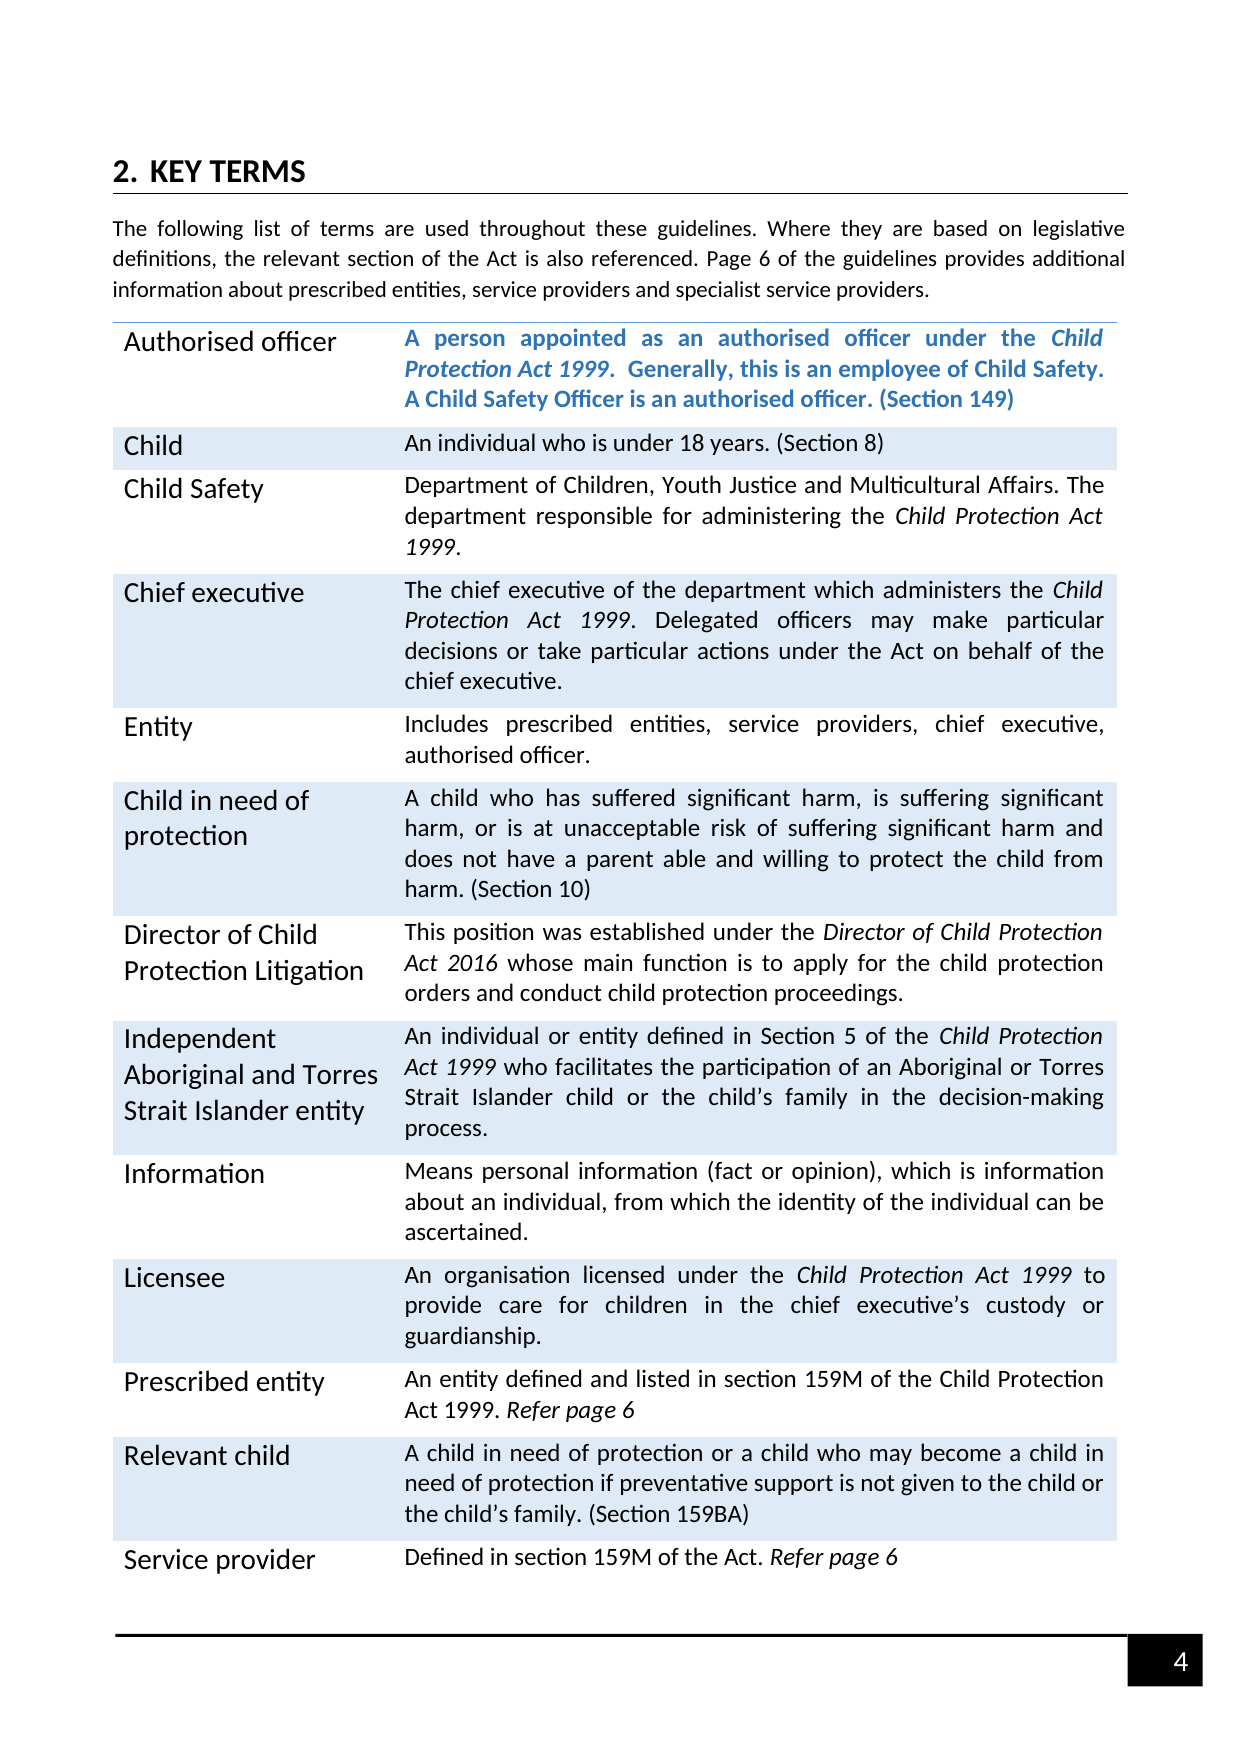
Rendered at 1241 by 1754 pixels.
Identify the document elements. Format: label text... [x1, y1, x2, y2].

table_cell Child in need of protection [113, 782, 393, 916]
table_cell Independent Aboriginal and Torres Strait Islander entity [113, 1021, 393, 1155]
table_cell A child in need of protection or a child who may become a child in need of protection if preventative support is not given to the child or the child’s family. (Section 159BA) [393, 1437, 1117, 1541]
table_cell Service provider [113, 1541, 393, 1584]
table_header Authorised officer [113, 323, 393, 427]
text The following list of terms are used throughout these guidelines. Where they are based on legislative definitions, the relevant section of the Act is also referenced. Page 6 of the guidelines provides additional information about prescribed entities, service providers and specialist service providers. [112, 214, 1128, 303]
table_cell An individual who is under 18 years. (Section 8) [393, 427, 1117, 470]
table_cell An organisation licensed under the Child Protection Act 1999 to provide care for children in the chief executive’s custody or guardianship. [393, 1259, 1117, 1363]
table_header A person appointed as an authorised officer under the Child Protection Act 1999. Generally, this is an employee of Child Safety. A Child Safety Officer is an authorised officer. (Section 149) [393, 323, 1117, 427]
table_cell Information [113, 1155, 393, 1259]
table_cell Relevant child [113, 1437, 393, 1541]
table_cell This position was established under the Director of Child Protection Act 2016 whose main function is to apply for the child protection orders and conduct child protection proceedings. [393, 916, 1117, 1021]
table_cell The chief executive of the department which administers the Child Protection Act 1999. Delegated officers may make particular decisions or take particular actions under the Act on behalf of the chief executive. [393, 574, 1117, 708]
table_cell Child Safety [113, 470, 393, 574]
table_cell An entity defined and listed in section 159M of the Child Protection Act 1999. Refer page 6 [393, 1363, 1117, 1437]
text KEY TERMS [112, 150, 1128, 194]
table_cell An individual or entity defined in Section 5 of the Child Protection Act 1999 who facilitates the participation of an Aboriginal or Torres Strait Islander child or the child’s family in the decision-making process. [393, 1021, 1117, 1155]
table_cell Director of Child Protection Litigation [113, 916, 393, 1021]
table_cell Entity [113, 708, 393, 782]
table_cell A child who has suffered significant harm, is suffering significant harm, or is at unacceptable risk of suffering significant harm and does not have a parent able and willing to protect the child from harm. (Section 10) [393, 782, 1117, 916]
table_cell Department of Children, Youth Justice and Multicultural Affairs. The department responsible for administering the Child Protection Act 1999. [393, 470, 1117, 574]
table_cell Prescribed entity [113, 1363, 393, 1437]
table_cell Child [113, 427, 393, 470]
table_cell Means personal information (fact or opinion), which is information about an individual, from which the identity of the individual can be ascertained. [393, 1155, 1117, 1259]
table_cell Licensee [113, 1259, 393, 1363]
table_cell Defined in section 159M of the Act. Refer page 6 [393, 1541, 1117, 1584]
table_cell Includes prescribed entities, service providers, chief executive, authorised officer. [393, 708, 1117, 782]
table_cell Chief executive [113, 574, 393, 708]
